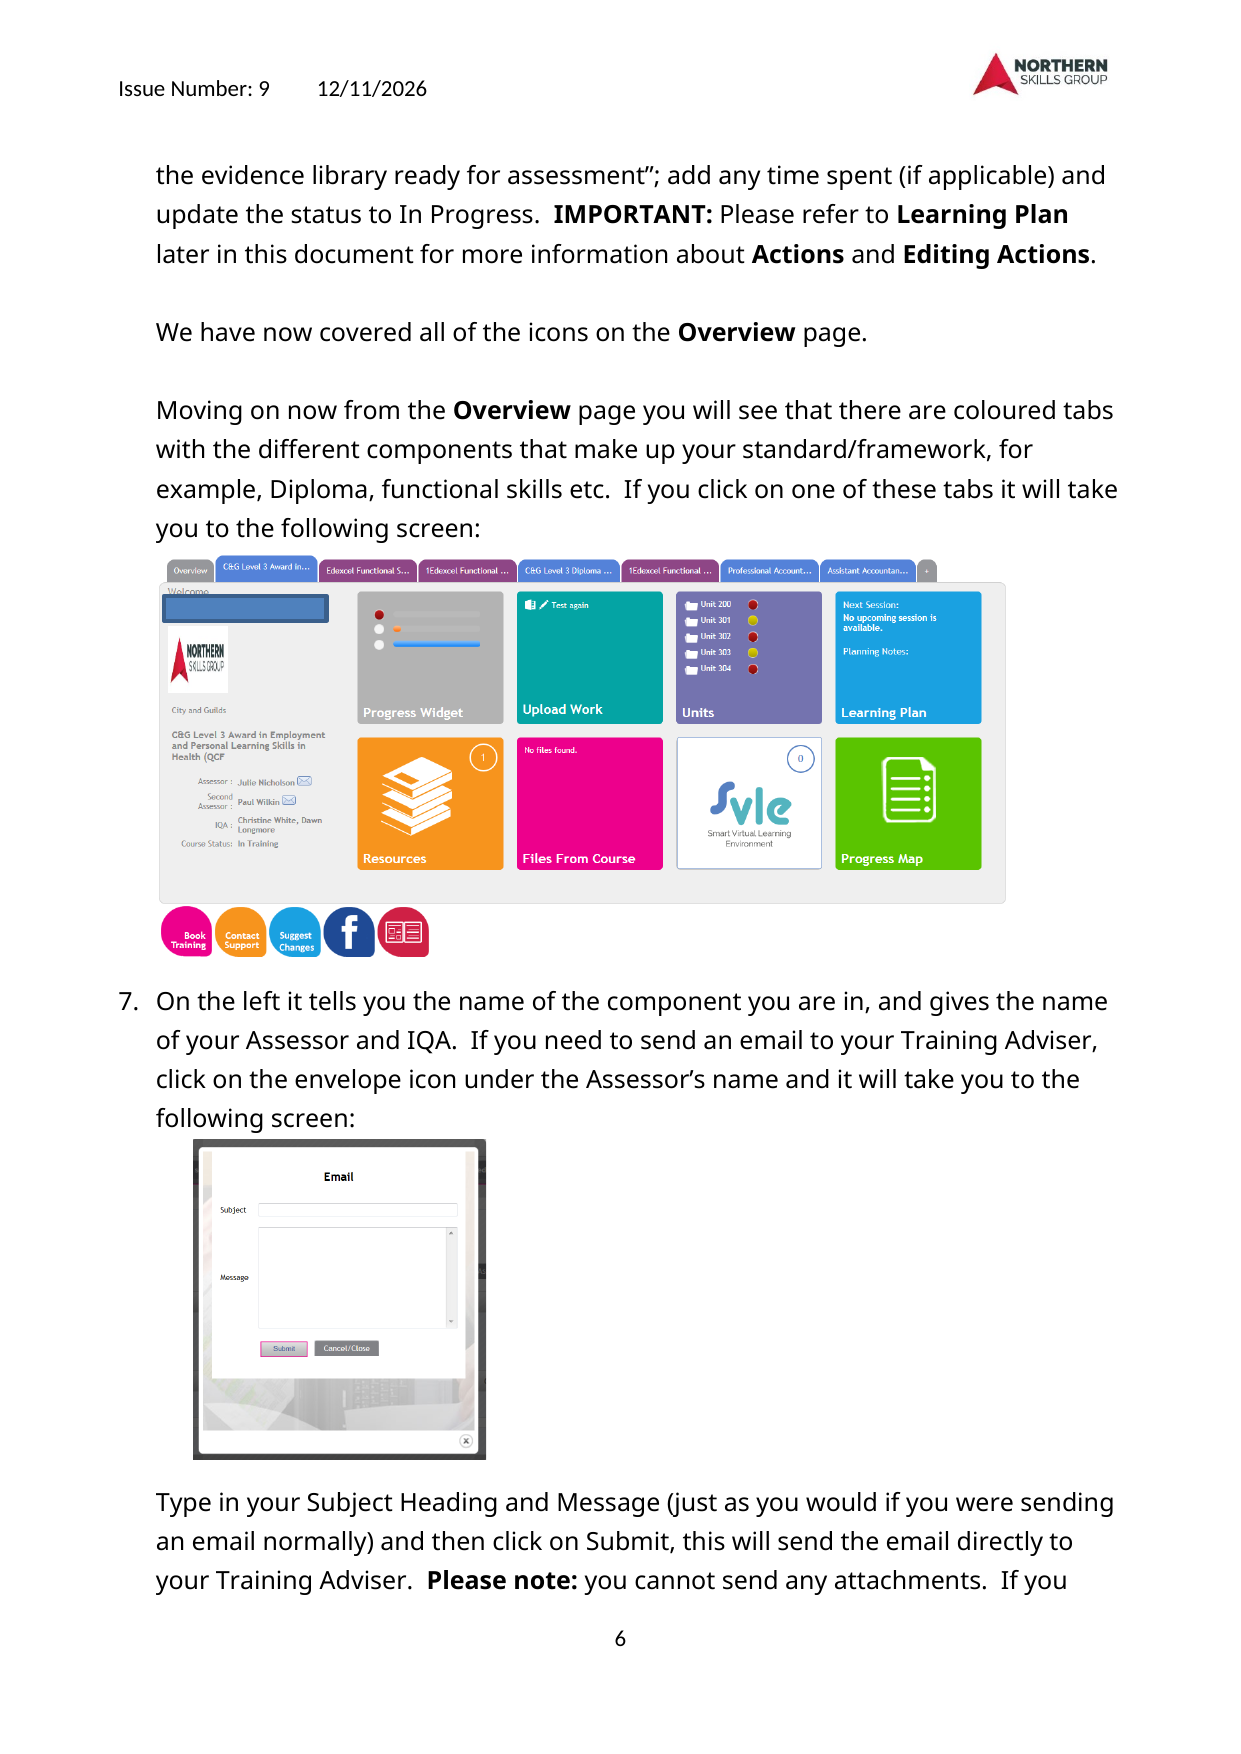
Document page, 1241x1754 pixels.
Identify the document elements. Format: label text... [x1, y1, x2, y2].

list On the left it tells you the name of the component you are in, and gives the name of your Assessor and IQA. If you need to send an email to your Training Adviser, click on the envelope icon under the Assessor’s name and it will take you to the following screen: [118, 983, 1122, 1135]
picture [193, 1139, 487, 1460]
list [156, 158, 1122, 270]
list We have now covered all of the icons on the Overview page. [156, 314, 1122, 349]
picture [967, 43, 1114, 100]
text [156, 1484, 1122, 1597]
list Moving on now from the Overview page you will see that there are coloured tabs with the different components that make up your standard/framework, for example, Diploma, functional skills etc. If you click on one of these tabs it will take you to the following screen: [156, 393, 1122, 544]
picture [155, 549, 1008, 978]
